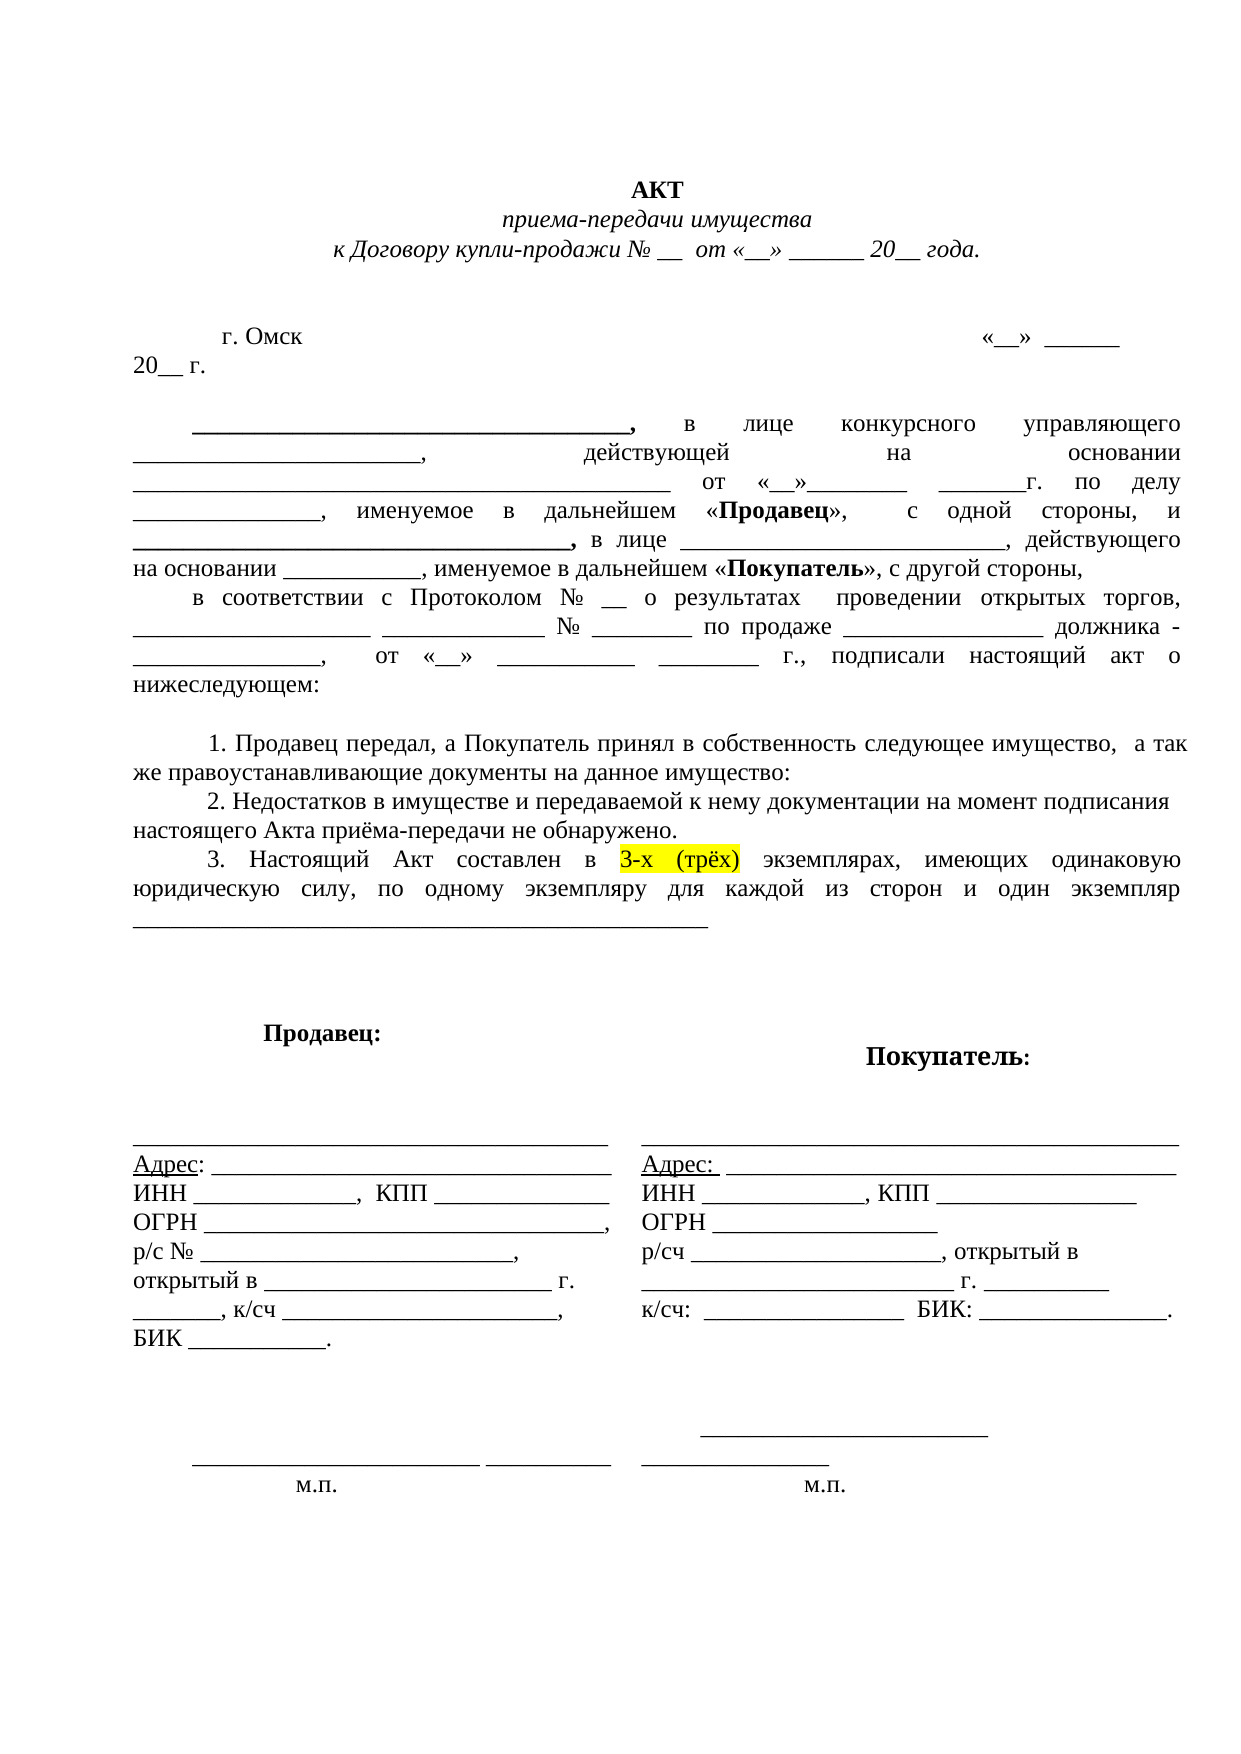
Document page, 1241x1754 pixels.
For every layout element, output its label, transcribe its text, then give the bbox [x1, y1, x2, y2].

text ___________________________________, в лице конкурсного управляющего _______________________, действующей на основании ___________________________________________ от «__»________ _______г. по делу _______________, именуемое в дальнейшем «Продавец», с одной стороны, и ___________________________________, в лице __________________________, действующего на основании ___________, именуемое в дальнейшем «Покупатель», с другой стороны, [133, 408, 1181, 582]
text 2. Недостатков в имуществе и передаваемой к нему документации на момент подписания настоящего Акта приёма-передачи не обнаружено. [133, 786, 1181, 844]
table_header ___________________________________________ Адрес: ____________________________________ ИНН _____________, КПП ________________ ОГРН __________________ р/сч ____________________, открытый в _________________________ г. __________ к/сч: ________________ БИК: _______________. _______________________ _______________ м.п. [630, 1120, 1192, 1527]
text приема-передачи имущества [133, 204, 1181, 233]
table_header Продавец: [122, 1018, 658, 1078]
text 3. Настоящий Акт составлен в 3-х (трёх) экземплярах, имеющих одинаковую юридическую силу, по одному экземпляру для каждой из сторон и один экземпляр ______________________________________________ [133, 844, 1181, 931]
text к Договору купли-продажи № __ от «__» ______ 20__ года. [133, 233, 1181, 262]
text АКТ [133, 175, 1181, 204]
text 1. Продавец передал, а Покупатель принял в собственность следующее имущество, а так же правоустанавливающие документы на данное имущество: [133, 727, 1187, 786]
text в соответствии с Протоколом № __ о результатах проведении открытых торгов, ___________________ _____________ № ________ по продаже ________________ должника - _______________, от «__» ___________ ________ г., подписали настоящий акт о нижеследующем: [133, 582, 1181, 698]
table_header Покупатель: [658, 1018, 1183, 1078]
text г. Омск «__» ______ 20__ г. [133, 321, 1181, 379]
table_header ______________________________________ Адрес: ________________________________ ИНН _____________, КПП ______________ ОГРН ________________________________, р/с № _________________________, открытый в _______________________ г. _______, к/сч ______________________, БИК ___________. _______________________ __________ м.п. [122, 1120, 630, 1527]
